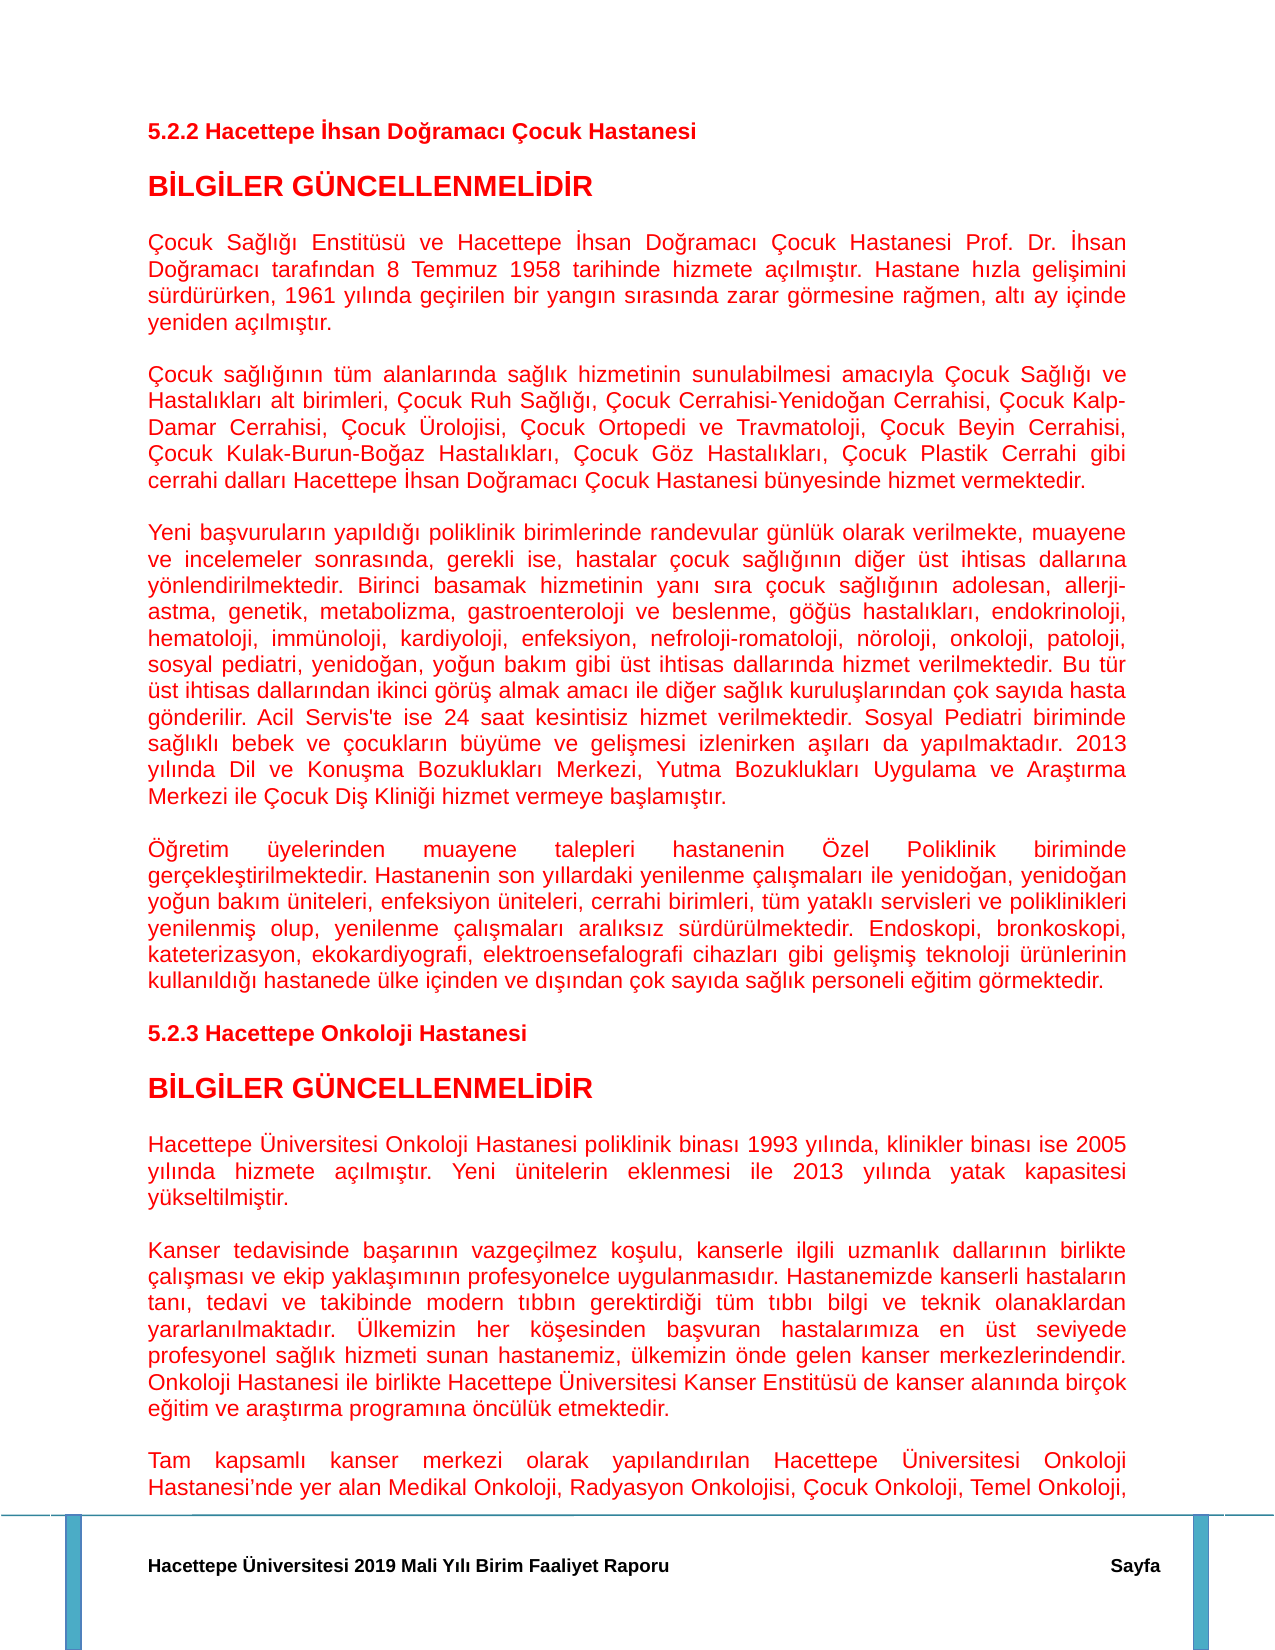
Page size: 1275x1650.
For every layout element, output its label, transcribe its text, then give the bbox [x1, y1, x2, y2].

text Öğretim üyelerinden muayene talepleri hastanenin Özel Poliklinik biriminde gerçekleştirilmektedir. Hastanenin son yıllardaki yenilenme çalışmaları ile yenidoğan, yenidoğan yoğun bakım üniteleri, enfeksiyon üniteleri, cerrahi birimleri, tüm yataklı servisleri ve poliklinikleri yenilenmiş olup, yenilenme çalışmaları aralıksız sürdürülmektedir. Endoskopi, bronkoskopi, kateterizasyon, ekokardiyografi, elektroensefalografi cihazları gibi gelişmiş teknoloji ürünlerinin kullanıldığı hastanede ülke içinden ve dışından çok sayıda sağlık personeli eğitim görmektedir. [148, 836, 1127, 994]
text 5.2.3 Hacettepe Onkoloji Hastanesi [148, 1020, 1127, 1046]
text BİLGİLER GÜNCELLENMELİDİR [148, 169, 1127, 203]
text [148, 1421, 1127, 1500]
text 5.2.2 Hacettepe İhsan Doğramacı Çocuk Hastanesi [148, 118, 1127, 144]
text Yeni başvuruların yapıldığı poliklinik birimlerinde randevular günlük olarak verilmekte, muayene ve incelemeler sonrasında, gerekli ise, hastalar çocuk sağlığının diğer üst ihtisas dallarına yönlendirilmektedir. Birinci basamak hizmetinin yanı sıra çocuk sağlığının adolesan, allerji-astma, genetik, metabolizma, gastroenteroloji ve beslenme, göğüs hastalıkları, endokrinoloji, hematoloji, immünoloji, kardiyoloji, enfeksiyon, nefroloji-romatoloji, nöroloji, onkoloji, patoloji, sosyal pediatri, yenidoğan, yoğun bakım gibi üst ihtisas dallarında hizmet verilmektedir. Bu tür üst ihtisas dallarından ikinci görüş almak amacı ile diğer sağlık kuruluşlarından çok sayıda hasta gönderilir. Acil Servis'te ise 24 saat kesintisiz hizmet verilmektedir. Sosyal Pediatri biriminde sağlıklı bebek ve çocukların büyüme ve gelişmesi izlenirken aşıları da yapılmaktadır. 2013 yılında Dil ve Konuşma Bozuklukları Merkezi, Yutma Bozuklukları Uygulama ve Araştırma Merkezi ile Çocuk Diş Kliniği hizmet vermeye başlamıştır. [148, 519, 1127, 809]
text Çocuk sağlığının tüm alanlarında sağlık hizmetinin sunulabilmesi amacıyla Çocuk Sağlığı ve Hastalıkları alt birimleri, Çocuk Ruh Sağlığı, Çocuk Cerrahisi-Yenidoğan Cerrahisi, Çocuk Kalp-Damar Cerrahisi, Çocuk Ürolojisi, Çocuk Ortopedi ve Travmatoloji, Çocuk Beyin Cerrahisi, Çocuk Kulak-Burun-Boğaz Hastalıkları, Çocuk Göz Hastalıkları, Çocuk Plastik Cerrahi gibi cerrahi dalları Hacettepe İhsan Doğramacı Çocuk Hastanesi bünyesinde hizmet vermektedir. [148, 361, 1127, 493]
text Çocuk Sağlığı Enstitüsü ve Hacettepe İhsan Doğramacı Çocuk Hastanesi Prof. Dr. İhsan Doğramacı tarafından 8 Temmuz 1958 tarihinde hizmete açılmıştır. Hastane hızla gelişimini sürdürürken, 1961 yılında geçirilen bir yangın sırasında zarar görmesine rağmen, altı ay içinde yeniden açılmıştır. [148, 229, 1127, 335]
text Kanser tedavisinde başarının vazgeçilmez koşulu, kanserle ilgili uzmanlık dallarının birlikte çalışması ve ekip yaklaşımının profesyonelce uygulanmasıdır. Hastanemizde kanserli hastaların tanı, tedavi ve takibinde modern tıbbın gerektirdiği tüm tıbbı bilgi ve teknik olanaklardan yararlanılmaktadır. Ülkemizin her köşesinden başvuran hastalarımıza en üst seviyede profesyonel sağlık hizmeti sunan hastanemiz, ülkemizin önde gelen kanser merkezlerindendir. Onkoloji Hastanesi ile birlikte Hacettepe Üniversitesi Kanser Enstitüsü de kanser alanında birçok eğitim ve araştırma programına öncülük etmektedir. [148, 1210, 1127, 1421]
text Hacettepe Üniversitesi Onkoloji Hastanesi poliklinik binası 1993 yılında, klinikler binası ise 2005 yılında hizmete açılmıştır. Yeni ünitelerin eklenmesi ile 2013 yılında yatak kapasitesi yükseltilmiştir. [148, 1131, 1127, 1210]
text BİLGİLER GÜNCELLENMELİDİR [148, 1071, 1127, 1105]
